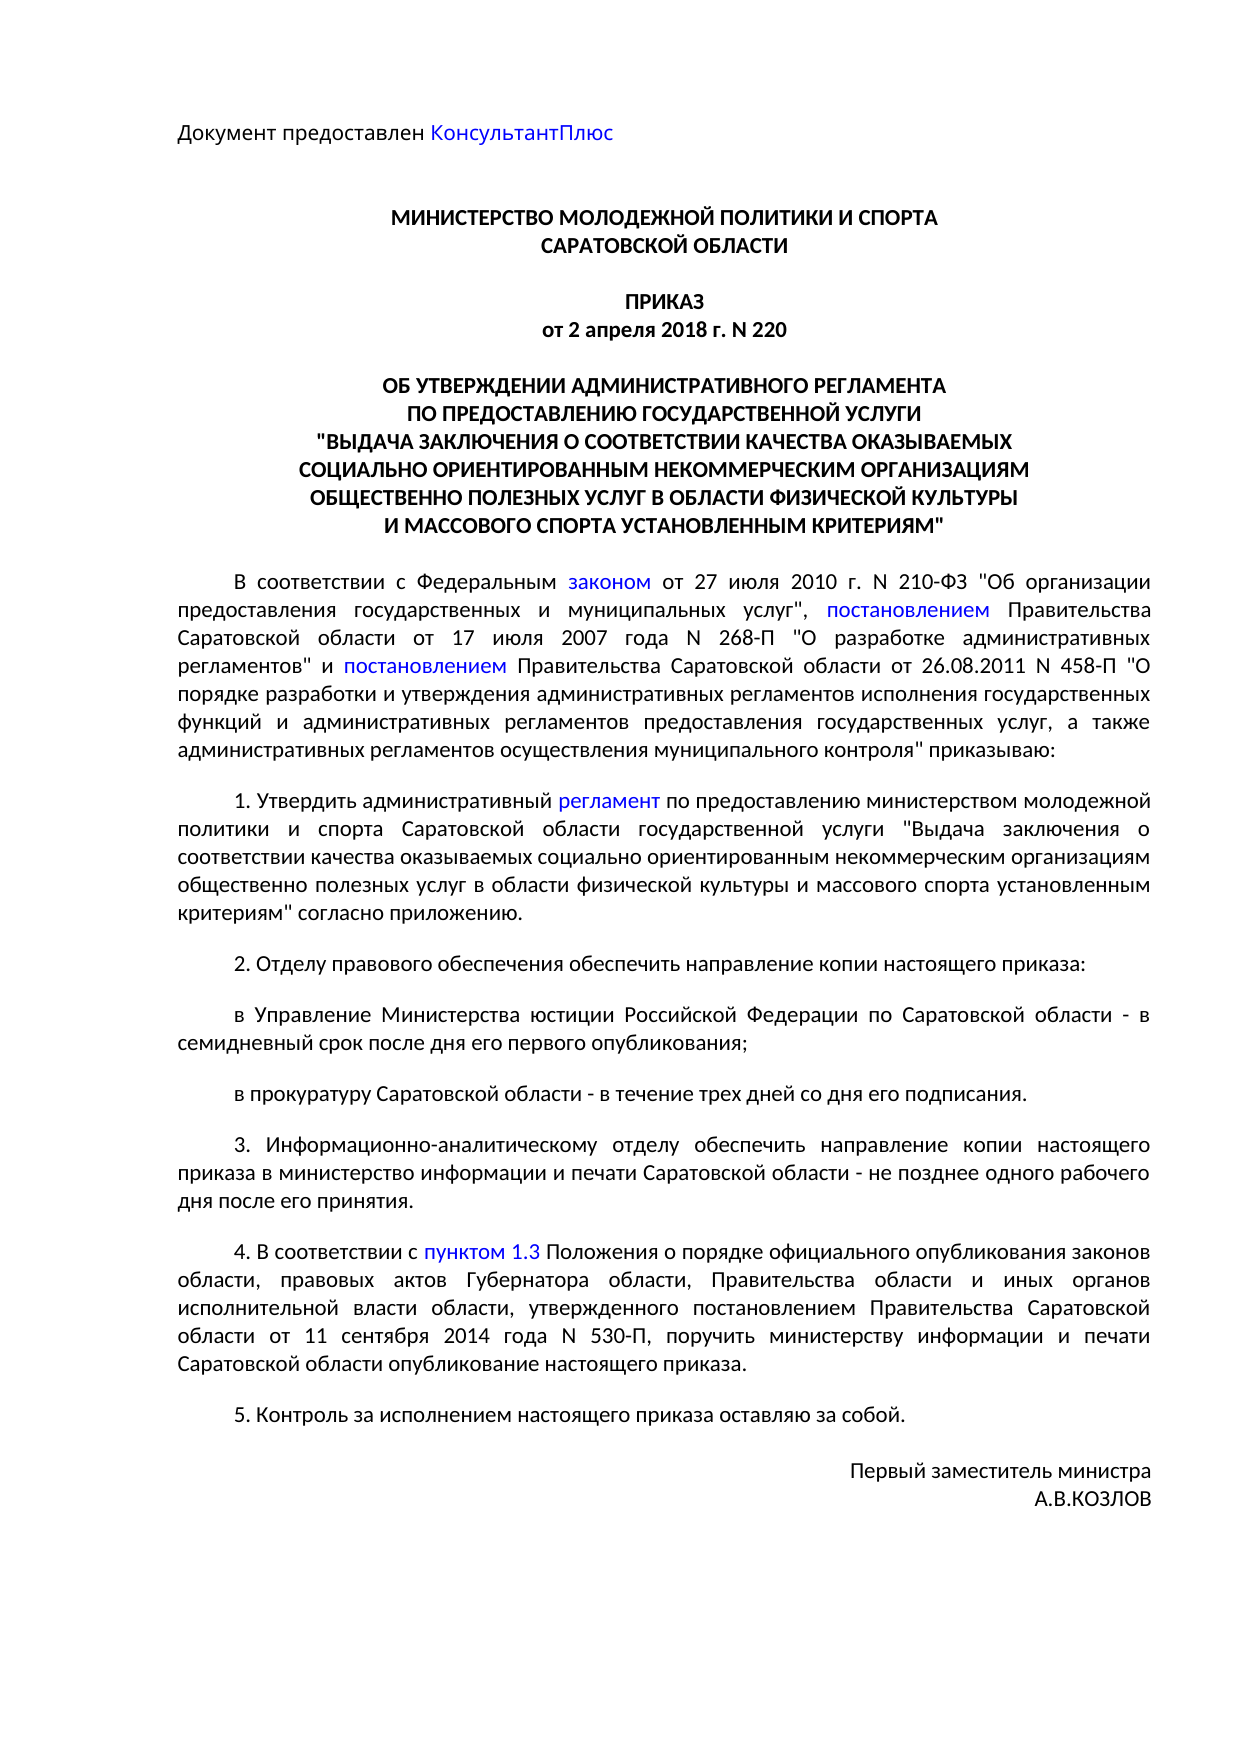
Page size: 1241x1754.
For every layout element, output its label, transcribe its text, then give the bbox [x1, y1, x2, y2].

title ПО ПРЕДОСТАВЛЕНИЮ ГОСУДАРСТВЕННОЙ УСЛУГИ [177, 399, 1152, 427]
text Первый заместитель министра [177, 1456, 1152, 1484]
title СОЦИАЛЬНО ОРИЕНТИРОВАННЫМ НЕКОММЕРЧЕСКИМ ОРГАНИЗАЦИЯМ [177, 455, 1152, 483]
title ОБ УТВЕРЖДЕНИИ АДМИНИСТРАТИВНОГО РЕГЛАМЕНТА [177, 371, 1152, 399]
title САРАТОВСКОЙ ОБЛАСТИ [177, 231, 1152, 259]
title ОБЩЕСТВЕННО ПОЛЕЗНЫХ УСЛУГ В ОБЛАСТИ ФИЗИЧЕСКОЙ КУЛЬТУРЫ [177, 483, 1152, 511]
title Документ предоставлен КонсультантПлюс [177, 118, 1152, 175]
text 5. Контроль за исполнением настоящего приказа оставляю за собой. [177, 1400, 1152, 1428]
title МИНИСТЕРСТВО МОЛОДЕЖНОЙ ПОЛИТИКИ И СПОРТА [177, 203, 1152, 231]
text 2. Отделу правового обеспечения обеспечить направление копии настоящего приказа: [177, 949, 1152, 977]
title ПРИКАЗ [177, 287, 1152, 315]
text 1. Утвердить административный регламент по предоставлению министерством молодежной политики и спорта Саратовской области государственной услуги "Выдача заключения о соответствии качества оказываемых социально ориентированным некоммерческим организациям общественно полезных услуг в области физической культуры и массового спорта установленным критериям" согласно приложению. [177, 786, 1152, 926]
title "ВЫДАЧА ЗАКЛЮЧЕНИЯ О СООТВЕТСТВИИ КАЧЕСТВА ОКАЗЫВАЕМЫХ [177, 427, 1152, 455]
text в прокуратуру Саратовской области - в течение трех дней со дня его подписания. [177, 1079, 1152, 1107]
text в Управление Министерства юстиции Российской Федерации по Саратовской области - в семидневный срок после дня его первого опубликования; [177, 1000, 1152, 1056]
text 4. В соответствии с пунктом 1.3 Положения о порядке официального опубликования законов области, правовых актов Губернатора области, Правительства области и иных органов исполнительной власти области, утвержденного постановлением Правительства Саратовской области от 11 сентября 2014 года N 530-П, поручить министерству информации и печати Саратовской области опубликование настоящего приказа. [177, 1237, 1152, 1377]
title И МАССОВОГО СПОРТА УСТАНОВЛЕННЫМ КРИТЕРИЯМ" [177, 511, 1152, 539]
text А.В.КОЗЛОВ [177, 1484, 1152, 1512]
text 3. Информационно-аналитическому отделу обеспечить направление копии настоящего приказа в министерство информации и печати Саратовской области - не позднее одного рабочего дня после его принятия. [177, 1130, 1152, 1214]
title от 2 апреля 2018 г. N 220 [177, 315, 1152, 343]
text В соответствии с Федеральным законом от 27 июля 2010 г. N 210-ФЗ "Об организации предоставления государственных и муниципальных услуг", постановлением Правительства Саратовской области от 17 июля 2007 года N 268-П "О разработке административных регламентов" и постановлением Правительства Саратовской области от 26.08.2011 N 458-П "О порядке разработки и утверждения административных регламентов исполнения государственных функций и административных регламентов предоставления государственных услуг, а также административных регламентов осуществления муниципального контроля" приказываю: [177, 567, 1152, 763]
